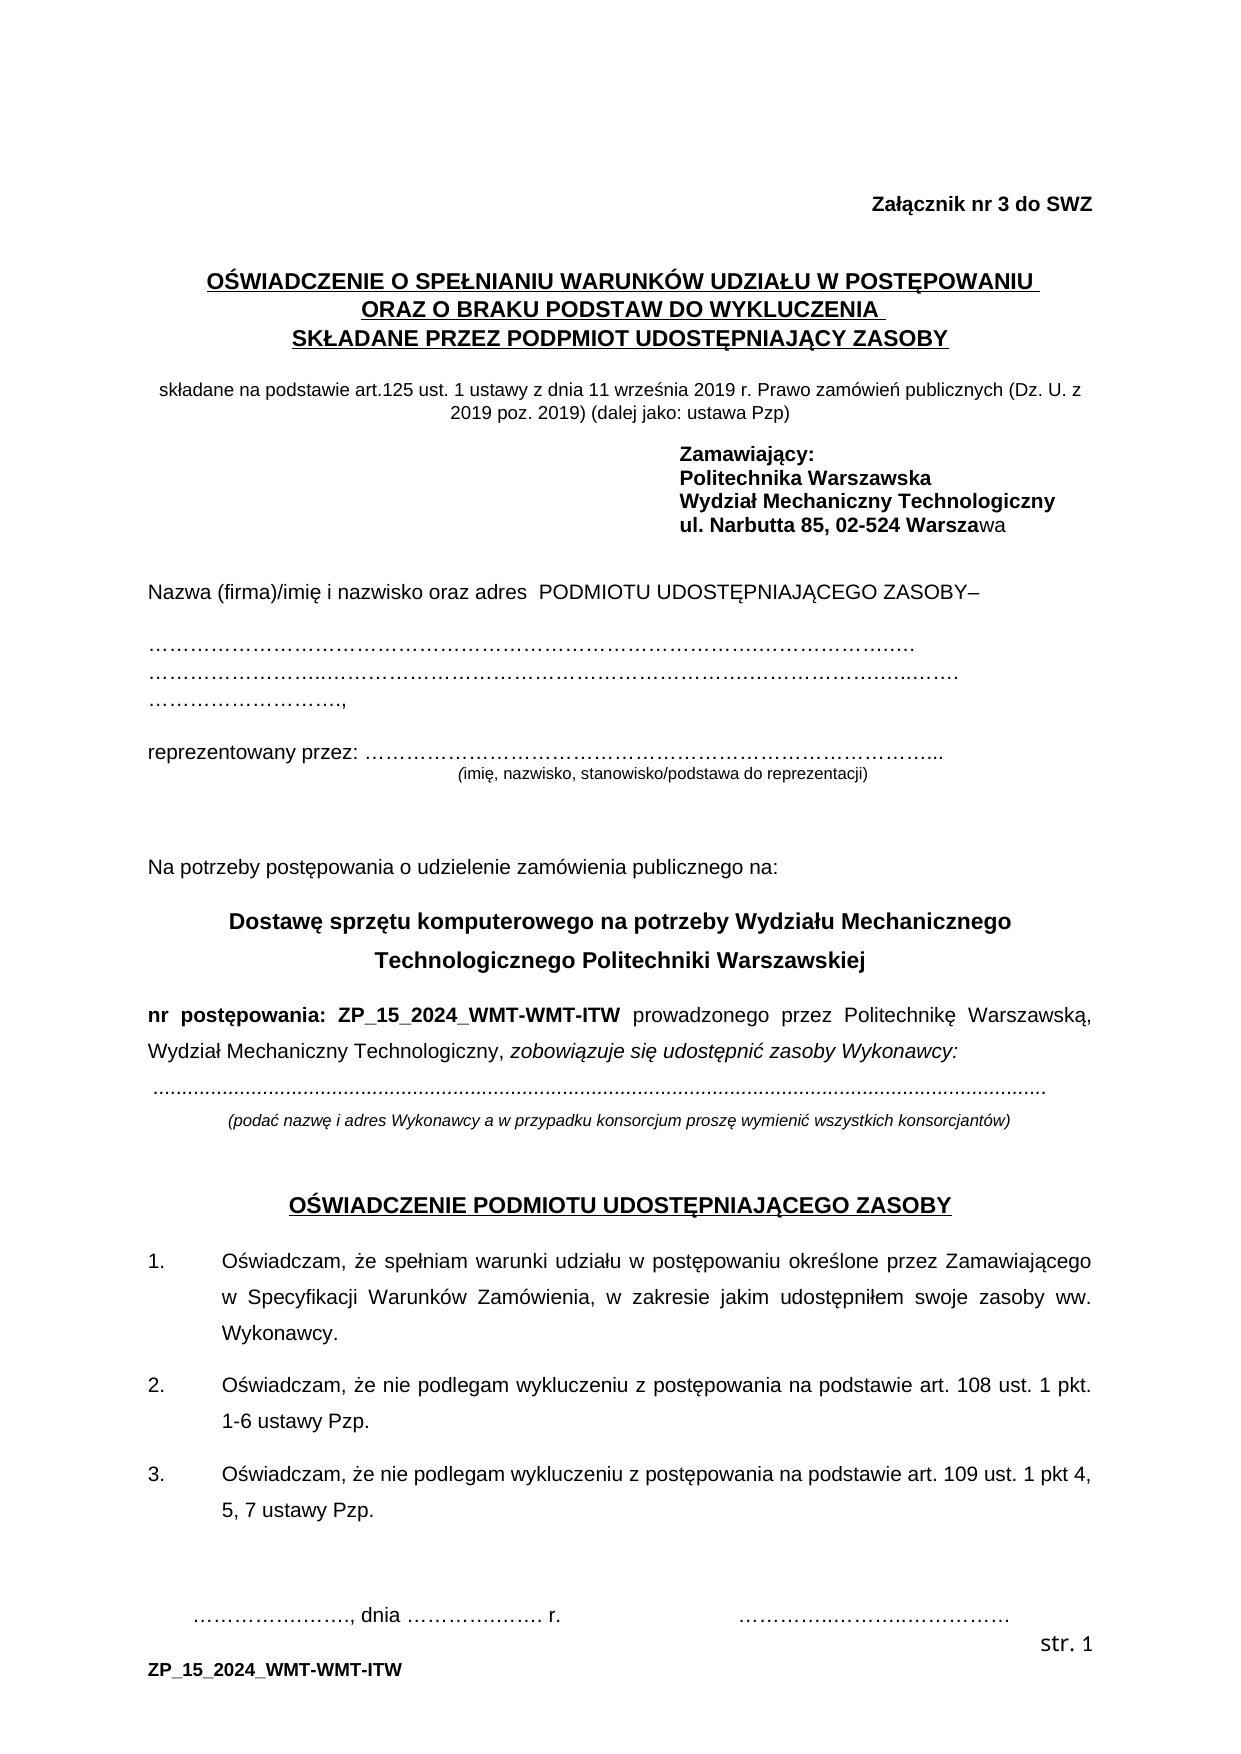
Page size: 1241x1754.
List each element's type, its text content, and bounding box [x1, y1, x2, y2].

text …………………………………………………………………………….……………….….……………………..…………………………………………………….……………….…..…….………………………., [148, 632, 1092, 711]
text (podać nazwę i adres Wykonawcy a w przypadku konsorcjum proszę wymienić wszystkich konsorcjantów) [148, 1111, 1092, 1130]
text OŚWIADCZENIE O SPEŁNIANIU WARUNKÓW UDZIAŁU W POSTĘPOWANIU [148, 268, 1092, 294]
text 2. Oświadczam, że nie podlegam wykluczeniu z postępowania na podstawie art. 108 ust. 1 pkt. 1-6 ustawy Pzp. [148, 1373, 1092, 1433]
text Wydział Mechaniczny Technologiczny [148, 489, 1092, 513]
text …………….……., dnia ………….……. r. …………..………..…………… [192, 1603, 1092, 1627]
text nr postępowania: ZP_15_2024_WMT-WMT-ITW prowadzonego przez Politechnikę Warszawską, Wydział Mechaniczny Technologiczny, zobowiązuje się udostępnić zasoby Wykonawcy: [148, 1003, 1092, 1063]
text Zamawiający: [148, 441, 1092, 465]
text OŚWIADCZENIE PODMIOTU UDOSTĘPNIAJĄCEGO ZASOBY [148, 1192, 1092, 1219]
text reprezentowany przez: ………………………………………………………………………... [148, 740, 1092, 764]
text ul. Narbutta 85, 02-524 Warszawa [664, 513, 1092, 537]
text Politechnika Warszawska [148, 465, 1092, 489]
text składane na podstawie art.125 ust. 1 ustawy z dnia 11 września 2019 r. Prawo zamówień publicznych (Dz. U. z 2019 poz. 2019) (dalej jako: ustawa Pzp) [148, 378, 1092, 423]
text sKŁADANE PRZEZ PODPMIOT UDOSTĘPNIAJĄCY ZASOBY [148, 325, 1092, 351]
text (imię, nazwisko, stanowisko/podstawa do reprezentacji) [384, 764, 1092, 783]
text Załącznik nr 3 do SWZ [148, 191, 1092, 215]
text 3. Oświadczam, że nie podlegam wykluczeniu z postępowania na podstawie art. 109 ust. 1 pkt 4, 5, 7 ustawy Pzp. [148, 1462, 1092, 1521]
text Dostawę sprzętu komputerowego na potrzeby Wydziału Mechanicznego Technologicznego Politechniki Warszawskiej [148, 908, 1092, 973]
text Na potrzeby postępowania o udzielenie zamówienia publicznego na: [148, 855, 1092, 879]
text ........................................................................................................................................................... [148, 1075, 1092, 1099]
text Nazwa (firma)/imię i nazwisko oraz adres PODMIOTU UDOSTĘPNIAJĄCEGO ZASOBY– [148, 580, 1092, 604]
text ORAZ O BRAKU PODSTAW DO WYKLUCZENIA [148, 296, 1092, 323]
text 1. Oświadczam, że spełniam warunki udziału w postępowaniu określone przez Zamawiającego w Specyfikacji Warunków Zamówienia, w zakresie jakim udostępniłem swoje zasoby ww. Wykonawcy. [148, 1248, 1092, 1344]
